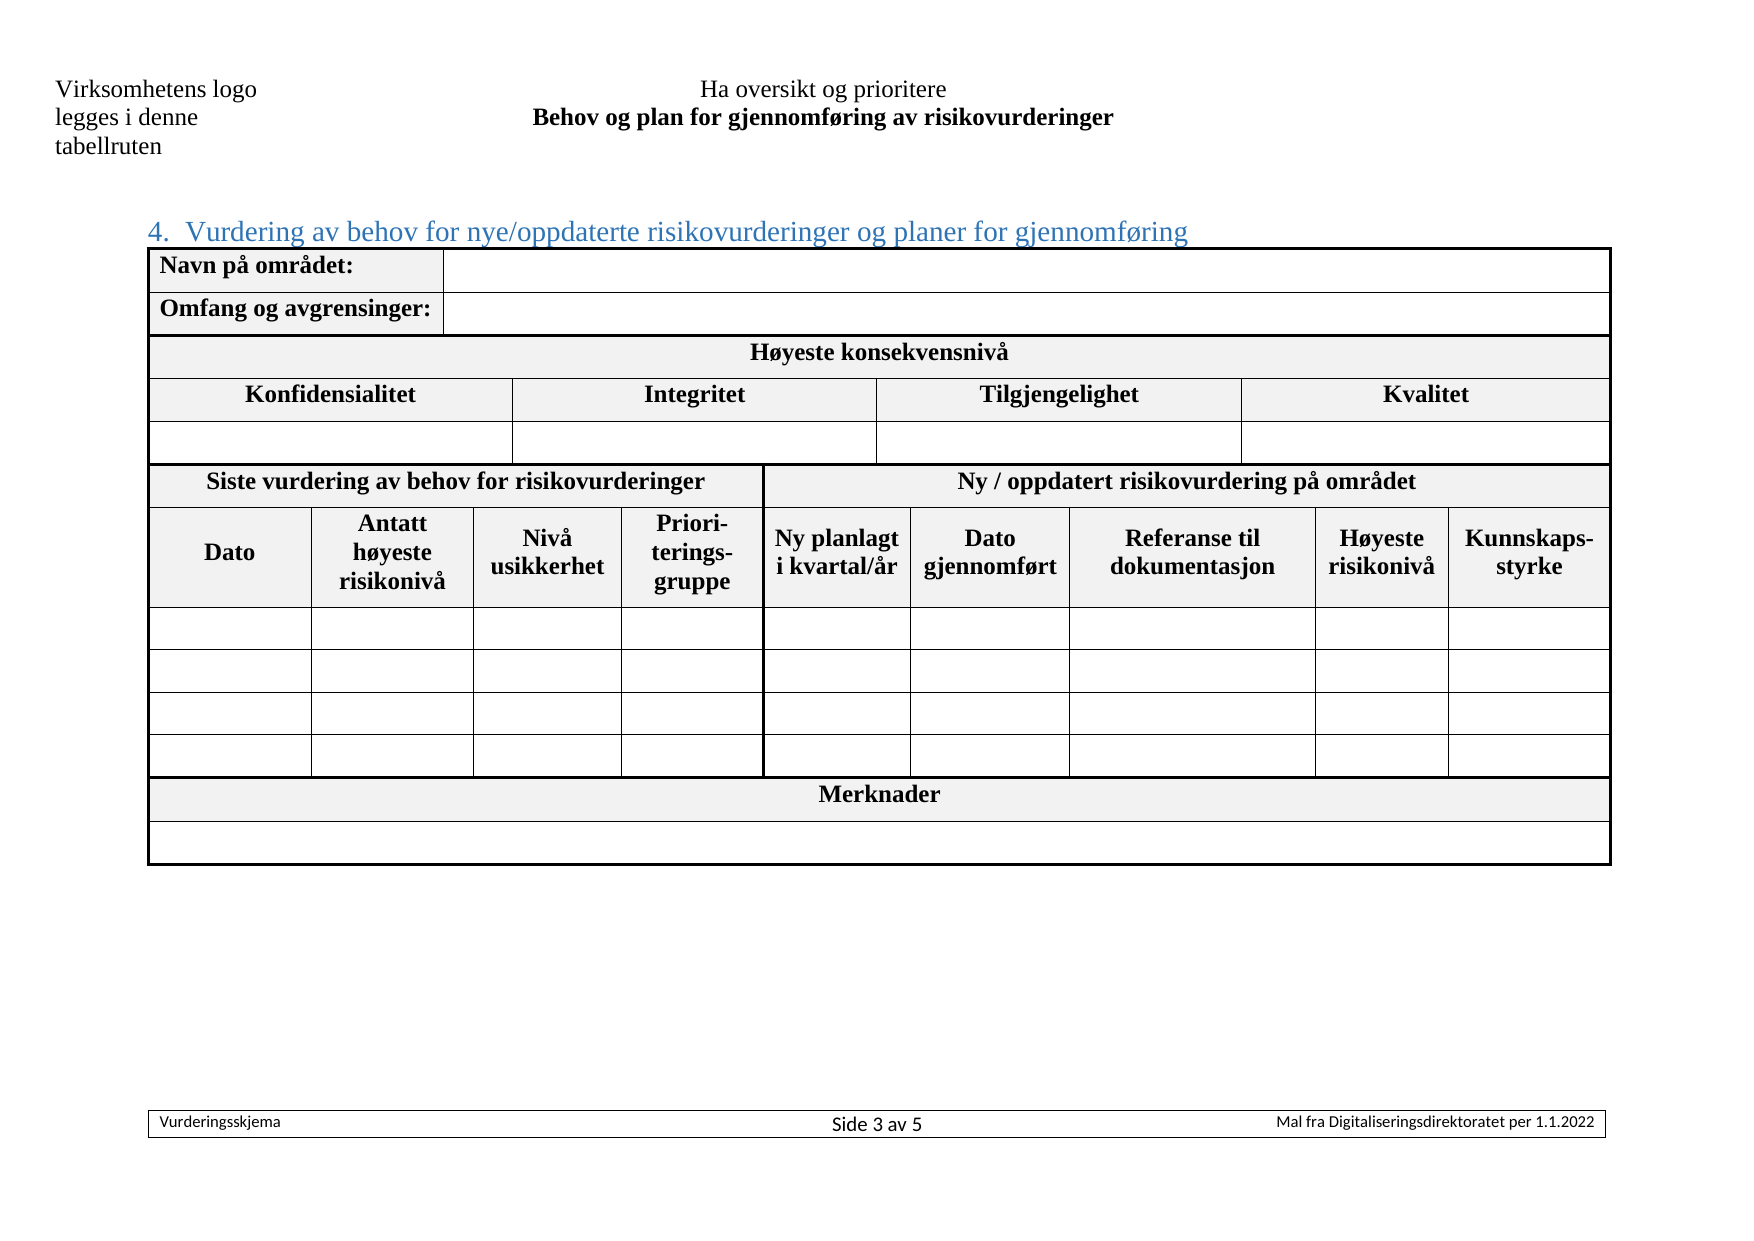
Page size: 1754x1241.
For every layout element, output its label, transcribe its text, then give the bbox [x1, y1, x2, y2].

table_cell [1242, 422, 1609, 463]
table_cell Konfidensialitet [150, 379, 512, 421]
table_cell [312, 693, 473, 734]
table_cell Ny planlagt i kvartal/år [765, 508, 910, 607]
table_cell [765, 735, 910, 776]
table_cell Siste vurdering av behov for risikovurderinger [150, 466, 762, 507]
table_cell [911, 608, 1069, 649]
table_cell Kunnskaps-styrke [1449, 508, 1609, 607]
table_cell [312, 608, 473, 649]
table_cell Dato [150, 508, 311, 607]
table_cell Høyeste risikonivå [1316, 508, 1448, 607]
table_cell [150, 693, 311, 734]
table_cell [765, 650, 910, 692]
table_cell [513, 422, 876, 463]
table_cell [622, 608, 762, 649]
table_cell Nivå usikkerhet [474, 508, 621, 607]
table_cell [150, 650, 311, 692]
table_header Navn på området: [150, 250, 443, 292]
table_cell Integritet [513, 379, 876, 421]
table_cell [911, 693, 1069, 734]
table_cell [150, 735, 311, 776]
table_cell [877, 422, 1241, 463]
table_cell [1316, 693, 1448, 734]
table_cell [312, 650, 473, 692]
table_cell [1316, 735, 1448, 776]
table_cell Kvalitet [1242, 379, 1609, 421]
table_cell Omfang og avgrensinger: [150, 293, 443, 334]
table_cell [622, 693, 762, 734]
table_cell [444, 293, 1609, 334]
table_cell [1070, 650, 1315, 692]
table_cell Antatt høyeste risikonivå [312, 508, 473, 607]
table_cell [765, 608, 910, 649]
table_cell [1070, 693, 1315, 734]
table_cell [1316, 608, 1448, 649]
table_cell Tilgjengelighet [877, 379, 1241, 421]
table_cell [765, 693, 910, 734]
table_cell [1070, 735, 1315, 776]
table_cell Referanse til dokumentasjon [1070, 508, 1315, 607]
table_cell Høyeste konsekvensnivå [150, 337, 1609, 378]
table_header [444, 250, 1609, 292]
table_cell [474, 693, 621, 734]
table_cell [911, 735, 1069, 776]
subtitle Vurdering av behov for nye/oppdaterte risikovurderinger og planer for gjennomføring [148, 214, 1606, 247]
table_cell [1449, 693, 1609, 734]
table_cell Dato gjennomført [911, 508, 1069, 607]
table_cell [1449, 735, 1609, 776]
table_cell Priori-terings-gruppe [622, 508, 762, 607]
table_cell Ny / oppdatert risikovurdering på området [765, 466, 1609, 507]
table_cell Merknader [150, 779, 1609, 821]
table_cell [1449, 608, 1609, 649]
table_cell [150, 422, 512, 463]
table_cell [474, 608, 621, 649]
table_cell [474, 735, 621, 776]
table_cell [911, 650, 1069, 692]
table_cell [150, 608, 311, 649]
table_cell [1316, 650, 1448, 692]
table_cell [150, 822, 1609, 863]
table_cell [1449, 650, 1609, 692]
table_cell [474, 650, 621, 692]
table_cell [622, 650, 762, 692]
table_cell [1070, 608, 1315, 649]
table_cell [312, 735, 473, 776]
table_cell [622, 735, 762, 776]
